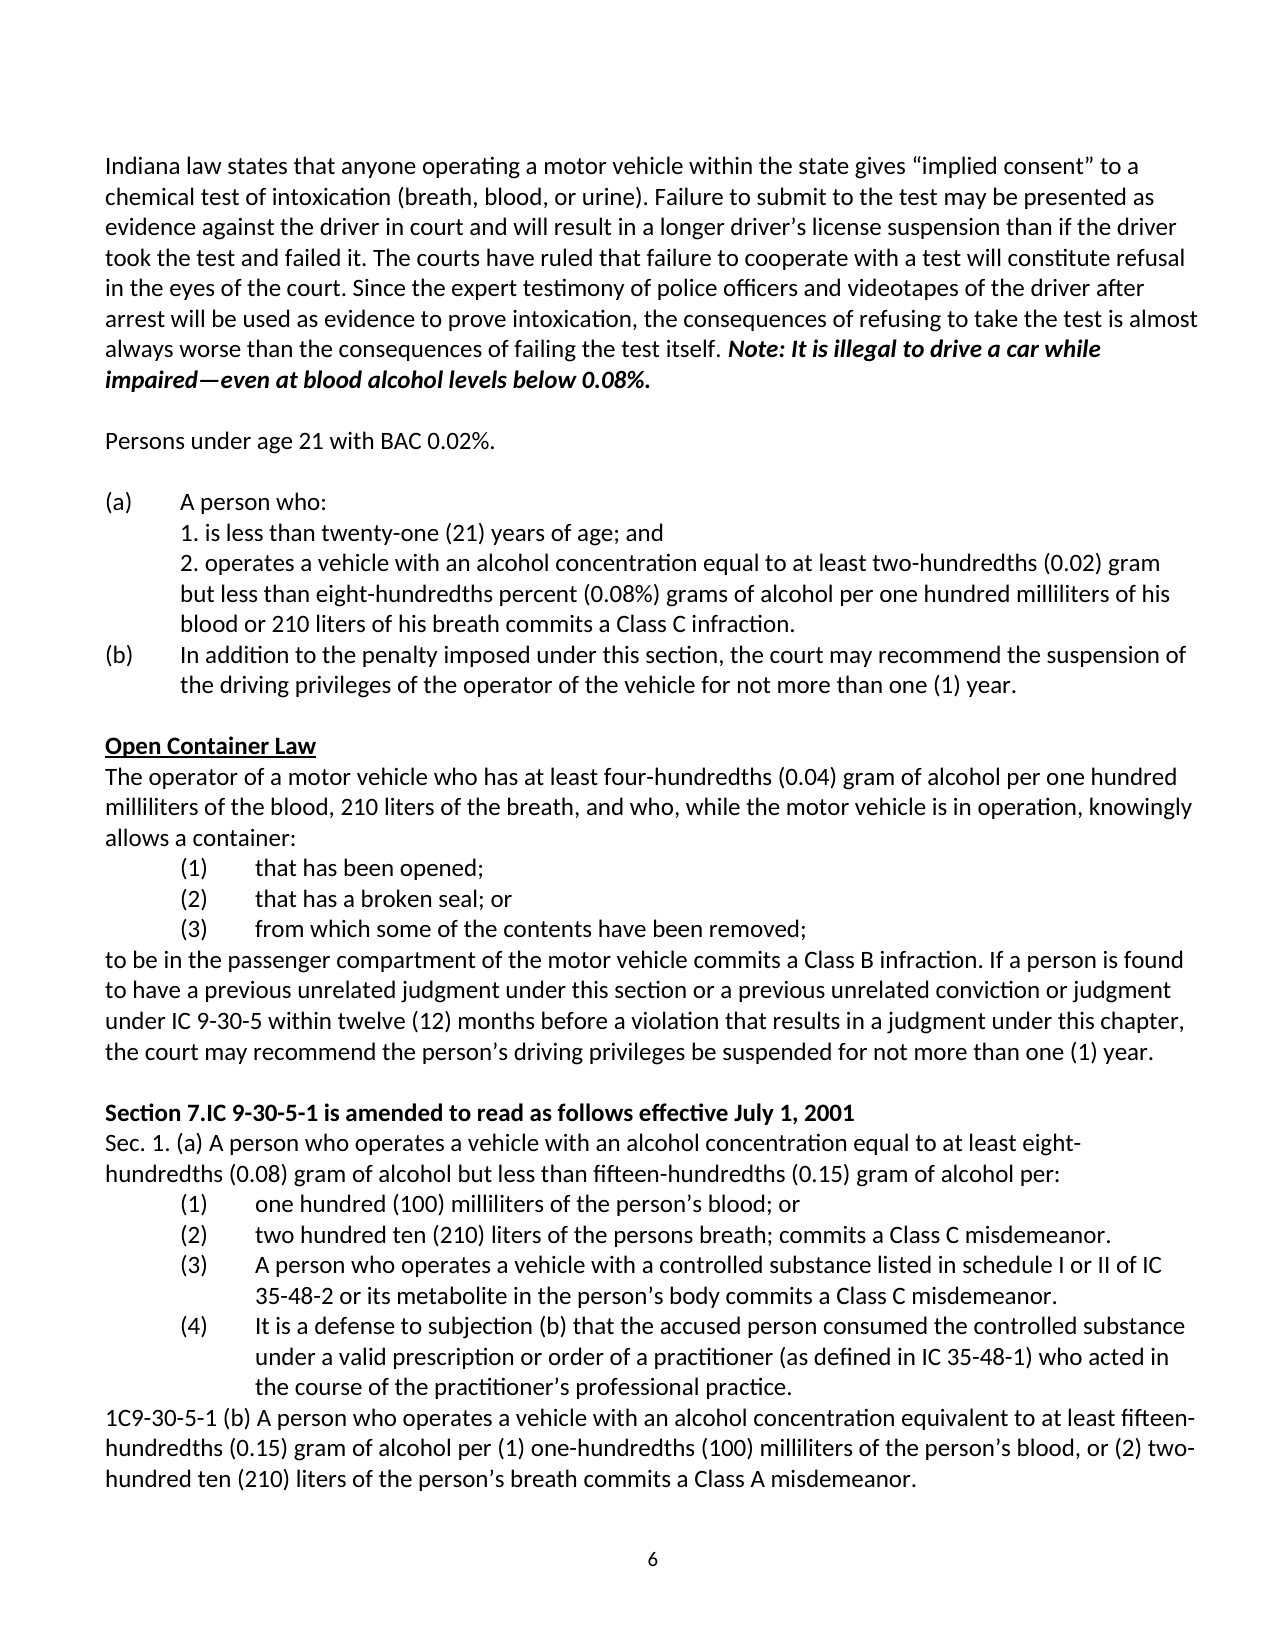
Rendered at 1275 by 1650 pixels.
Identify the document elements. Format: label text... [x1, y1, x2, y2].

text 2. operates a vehicle with an alcohol concentration equal to at least two-hundredths (0.02) gram but less than eight-hundredths percent (0.08%) grams of alcohol per one hundred milliliters of his blood or 210 liters of his breath commits a Class C infraction. [180, 547, 1200, 639]
text Section 7.IC 9-30-5-1 is amended to read as follows effective July 1, 2001 [105, 1097, 1200, 1127]
text (b) In addition to the penalty imposed under this section, the court may recommend the suspension of the driving privileges of the operator of the vehicle for not more than one (1) year. [105, 639, 1200, 700]
text (2) that has a broken seal; or [105, 883, 1200, 913]
text (4) It is a defense to subjection (b) that the accused person consumed the controlled substance under a valid prescription or order of a practitioner (as defined in IC 35-48-1) who acted in the course of the practitioner’s professional practice. [180, 1310, 1200, 1402]
text The operator of a motor vehicle who has at least four-hundredths (0.04) gram of alcohol per one hundred milliliters of the blood, 210 liters of the breath, and who, while the motor vehicle is in operation, knowingly allows a container: [105, 761, 1200, 852]
text Sec. 1. (a) A person who operates a vehicle with an alcohol concentration equal to at least eight-hundredths (0.08) gram of alcohol but less than fifteen-hundredths (0.15) gram of alcohol per: [105, 1127, 1200, 1188]
text 1. is less than twenty-one (21) years of age; and [105, 517, 1200, 547]
text (1) one hundred (100) milliliters of the person’s blood; or [105, 1188, 1200, 1219]
text (a) A person who: [105, 486, 1200, 517]
text 1C9-30-5-1 (b) A person who operates a vehicle with an alcohol concentration equivalent to at least fifteen-hundredths (0.15) gram of alcohol per (1) one-hundredths (100) milliliters of the person’s blood, or (2) two-hundred ten (210) liters of the person’s breath commits a Class A misdemeanor. [105, 1402, 1200, 1493]
text (1) that has been opened; [105, 852, 1200, 883]
text (2) two hundred ten (210) liters of the persons breath; commits a Class C misdemeanor. [105, 1219, 1200, 1249]
text Persons under age 21 with BAC 0.02%. [105, 425, 1200, 456]
text Indiana law states that anyone operating a motor vehicle within the state gives “implied consent” to a chemical test of intoxication (breath, blood, or urine). Failure to submit to the test may be presented as evidence against the driver in court and will result in a longer driver’s license suspension than if the driver took the test and failed it. The courts have ruled that failure to cooperate with a test will constitute refusal in the eyes of the court. Since the expert testimony of police officers and videotapes of the driver after arrest will be used as evidence to prove intoxication, the consequences of refusing to take the test is almost always worse than the consequences of failing the test itself. Note: It is illegal to drive a car while impaired—even at blood alcohol levels below 0.08%. [105, 151, 1200, 395]
text to be in the passenger compartment of the motor vehicle commits a Class B infraction. If a person is found to have a previous unrelated judgment under this section or a previous unrelated conviction or judgment under IC 9-30-5 within twelve (12) months before a violation that results in a judgment under this chapter, the court may recommend the person’s driving privileges be suspended for not more than one (1) year. [105, 944, 1200, 1066]
text (3) A person who operates a vehicle with a controlled substance listed in schedule I or II of IC 35-48-2 or its metabolite in the person’s body commits a Class C misdemeanor. [180, 1249, 1200, 1310]
text Open Container Law [105, 730, 1200, 761]
text (3) from which some of the contents have been removed; [105, 913, 1200, 944]
